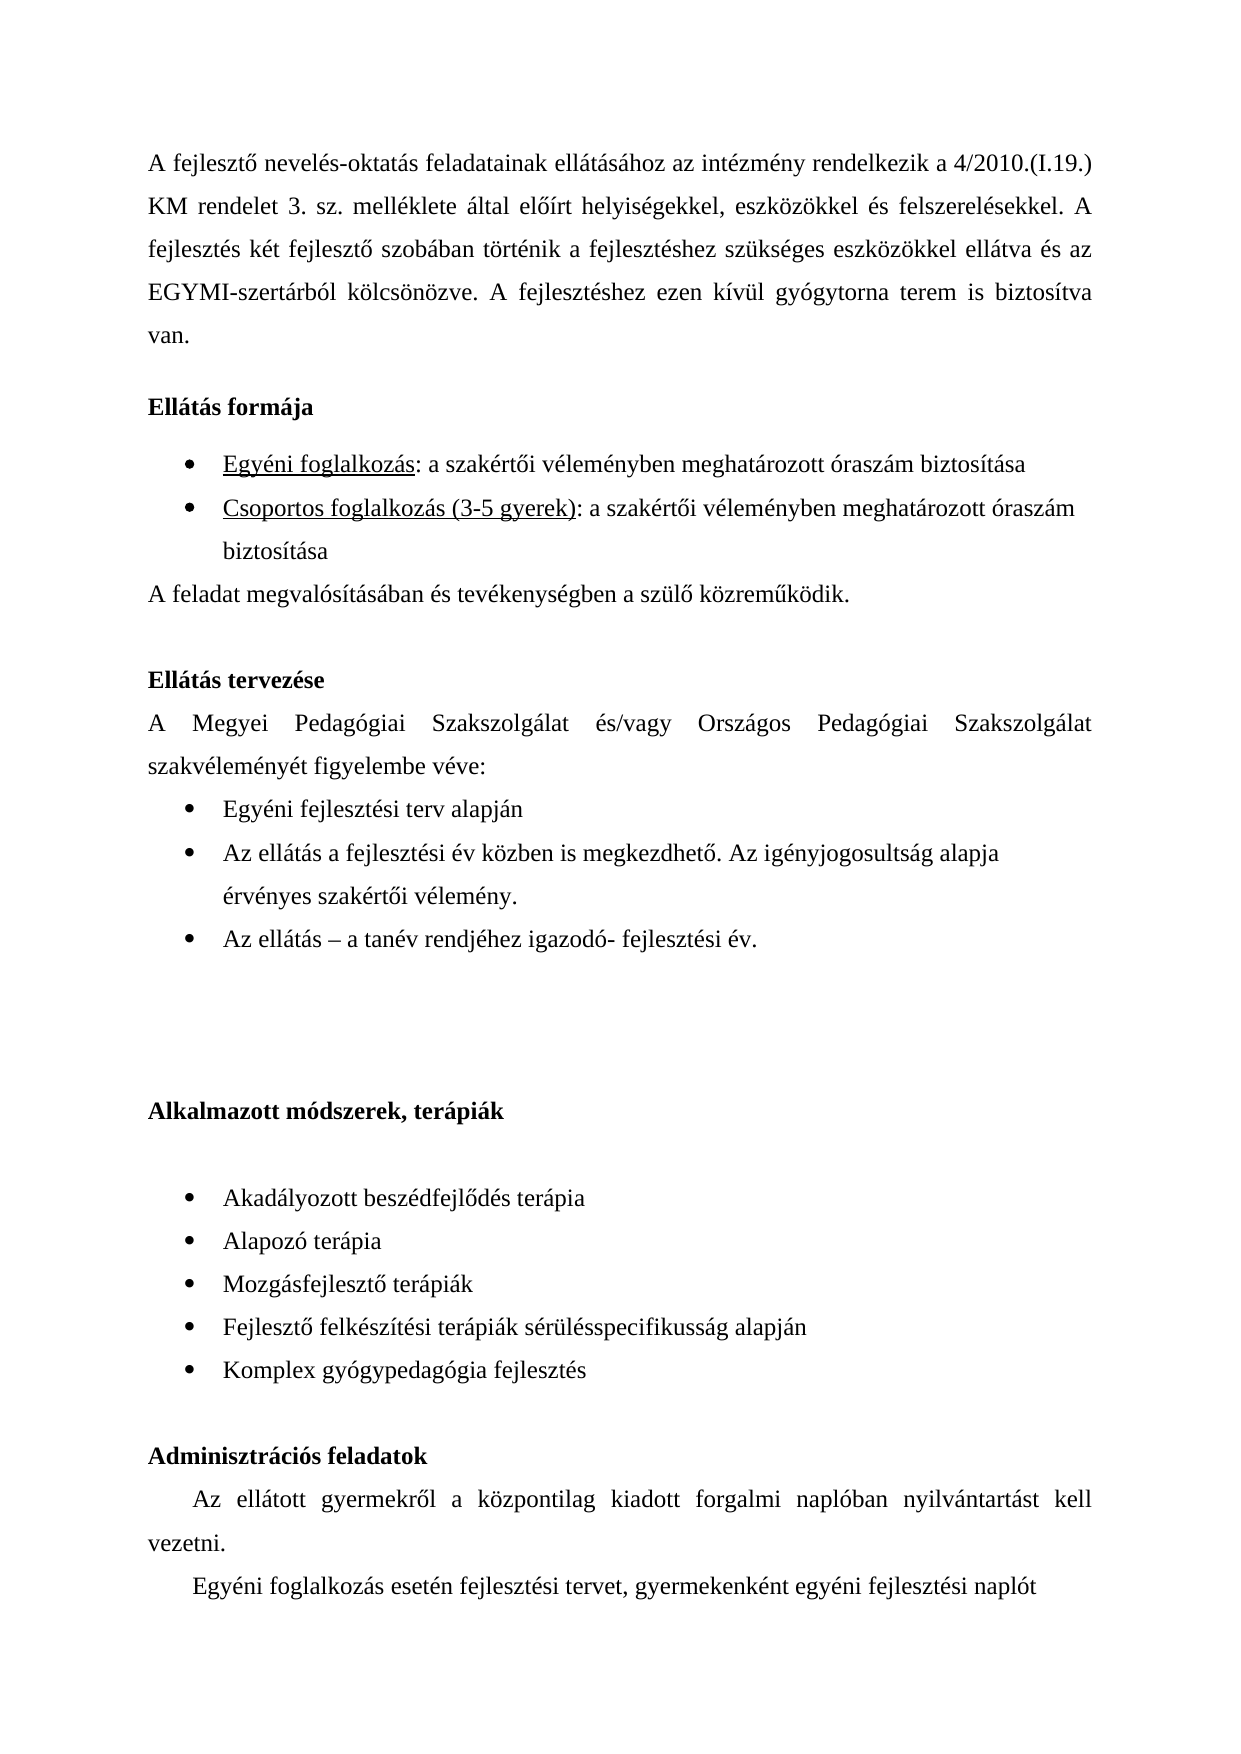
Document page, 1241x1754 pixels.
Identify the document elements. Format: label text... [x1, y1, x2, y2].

text Alkalmazott módszerek, terápiák [148, 1096, 1093, 1125]
list Csoportos foglalkozás (3-5 gyerek): a szakértői véleményben meghatározott óraszám biztosítása [185, 493, 1093, 564]
list Az ellátás – a tanév rendjéhez igazodó- fejlesztési év. [185, 924, 1093, 953]
list Komplex gyógypedagógia fejlesztés [185, 1355, 1093, 1384]
text Ellátás formája [148, 392, 1093, 421]
text A fejlesztő nevelés-oktatás feladatainak ellátásához az intézmény rendelkezik a 4/2010.(I.19.) KM rendelet 3. sz. melléklete által előírt helyiségekkel, eszközökkel és felszerelésekkel. A fejlesztés két fejlesztő szobában történik a fejlesztéshez szükséges eszközökkel ellátva és az EGYMI-szertárból kölcsönözve. A fejlesztéshez ezen kívül gyógytorna terem is biztosítva van. [148, 148, 1093, 349]
text Az ellátott gyermekről a központilag kiadott forgalmi naplóban nyilvántartást kell vezetni. [148, 1484, 1093, 1556]
text Egyéni foglalkozás esetén fejlesztési tervet, gyermekenként egyéni fejlesztési naplót [148, 1571, 1093, 1599]
text A Megyei Pedagógiai Szakszolgálat és/vagy Országos Pedagógiai Szakszolgálat szakvéleményét figyelembe véve: [148, 708, 1093, 780]
text A feladat megvalósításában és tevékenységben a szülő közreműködik. [148, 579, 1093, 608]
list Fejlesztő felkészítési terápiák sérülésspecifikusság alapján [185, 1312, 1093, 1341]
text Ellátás tervezése [148, 665, 1093, 694]
list Az ellátás a fejlesztési év közben is megkezdhető. Az igényjogosultság alapja érvényes szakértői vélemény. [185, 838, 1093, 909]
text Adminisztrációs feladatok [148, 1441, 1093, 1470]
list Mozgásfejlesztő terápiák [185, 1269, 1093, 1298]
list Alapozó terápia [185, 1226, 1093, 1254]
list Egyéni foglalkozás: a szakértői véleményben meghatározott óraszám biztosítása [185, 449, 1093, 478]
list Akadályozott beszédfejlődés terápia [185, 1183, 1093, 1211]
list Egyéni fejlesztési terv alapján [185, 794, 1093, 823]
